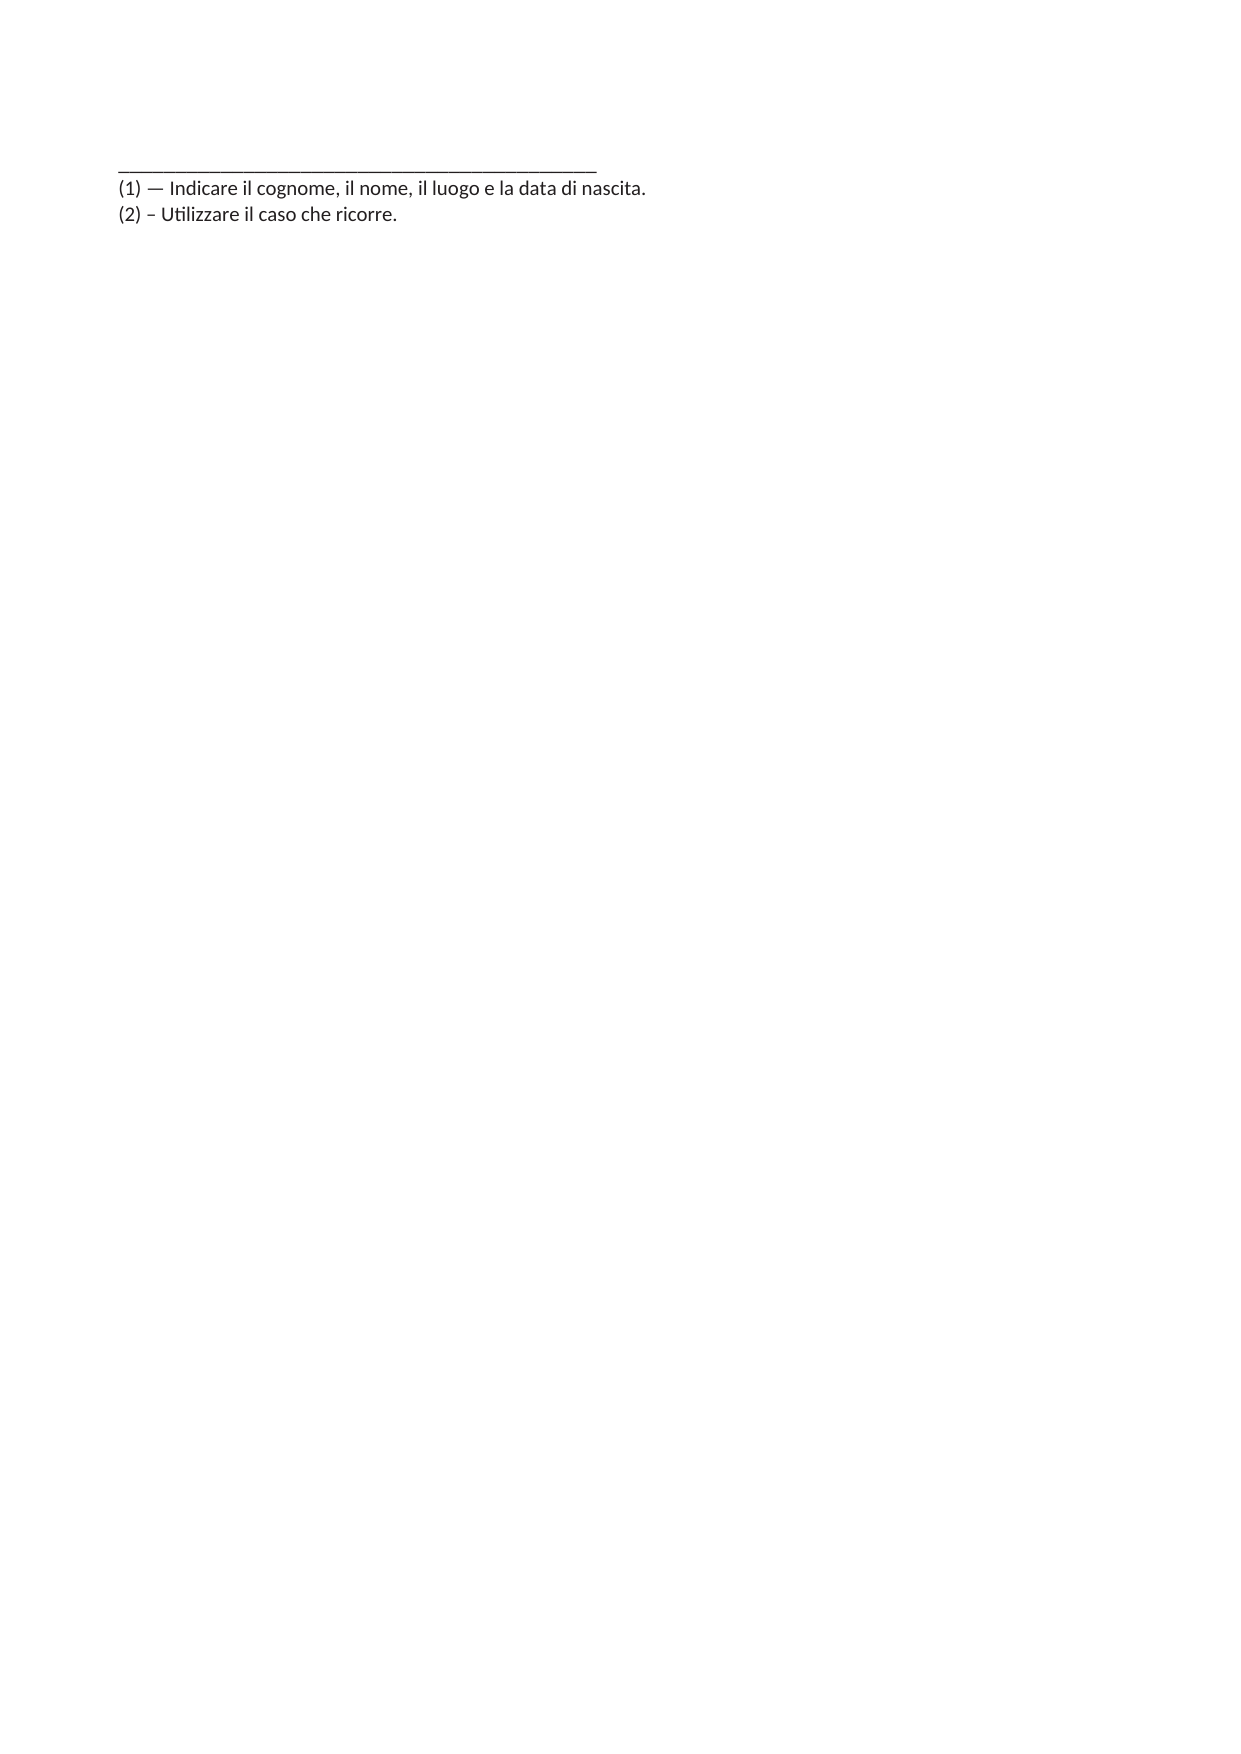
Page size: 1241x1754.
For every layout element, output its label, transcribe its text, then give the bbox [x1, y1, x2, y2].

text __________________________________________ [118, 148, 1122, 176]
text (1) — Indicare il cognome, il nome, il luogo e la data di nascita. [118, 176, 1122, 201]
text (2) – Utilizzare il caso che ricorre. [118, 201, 1122, 226]
